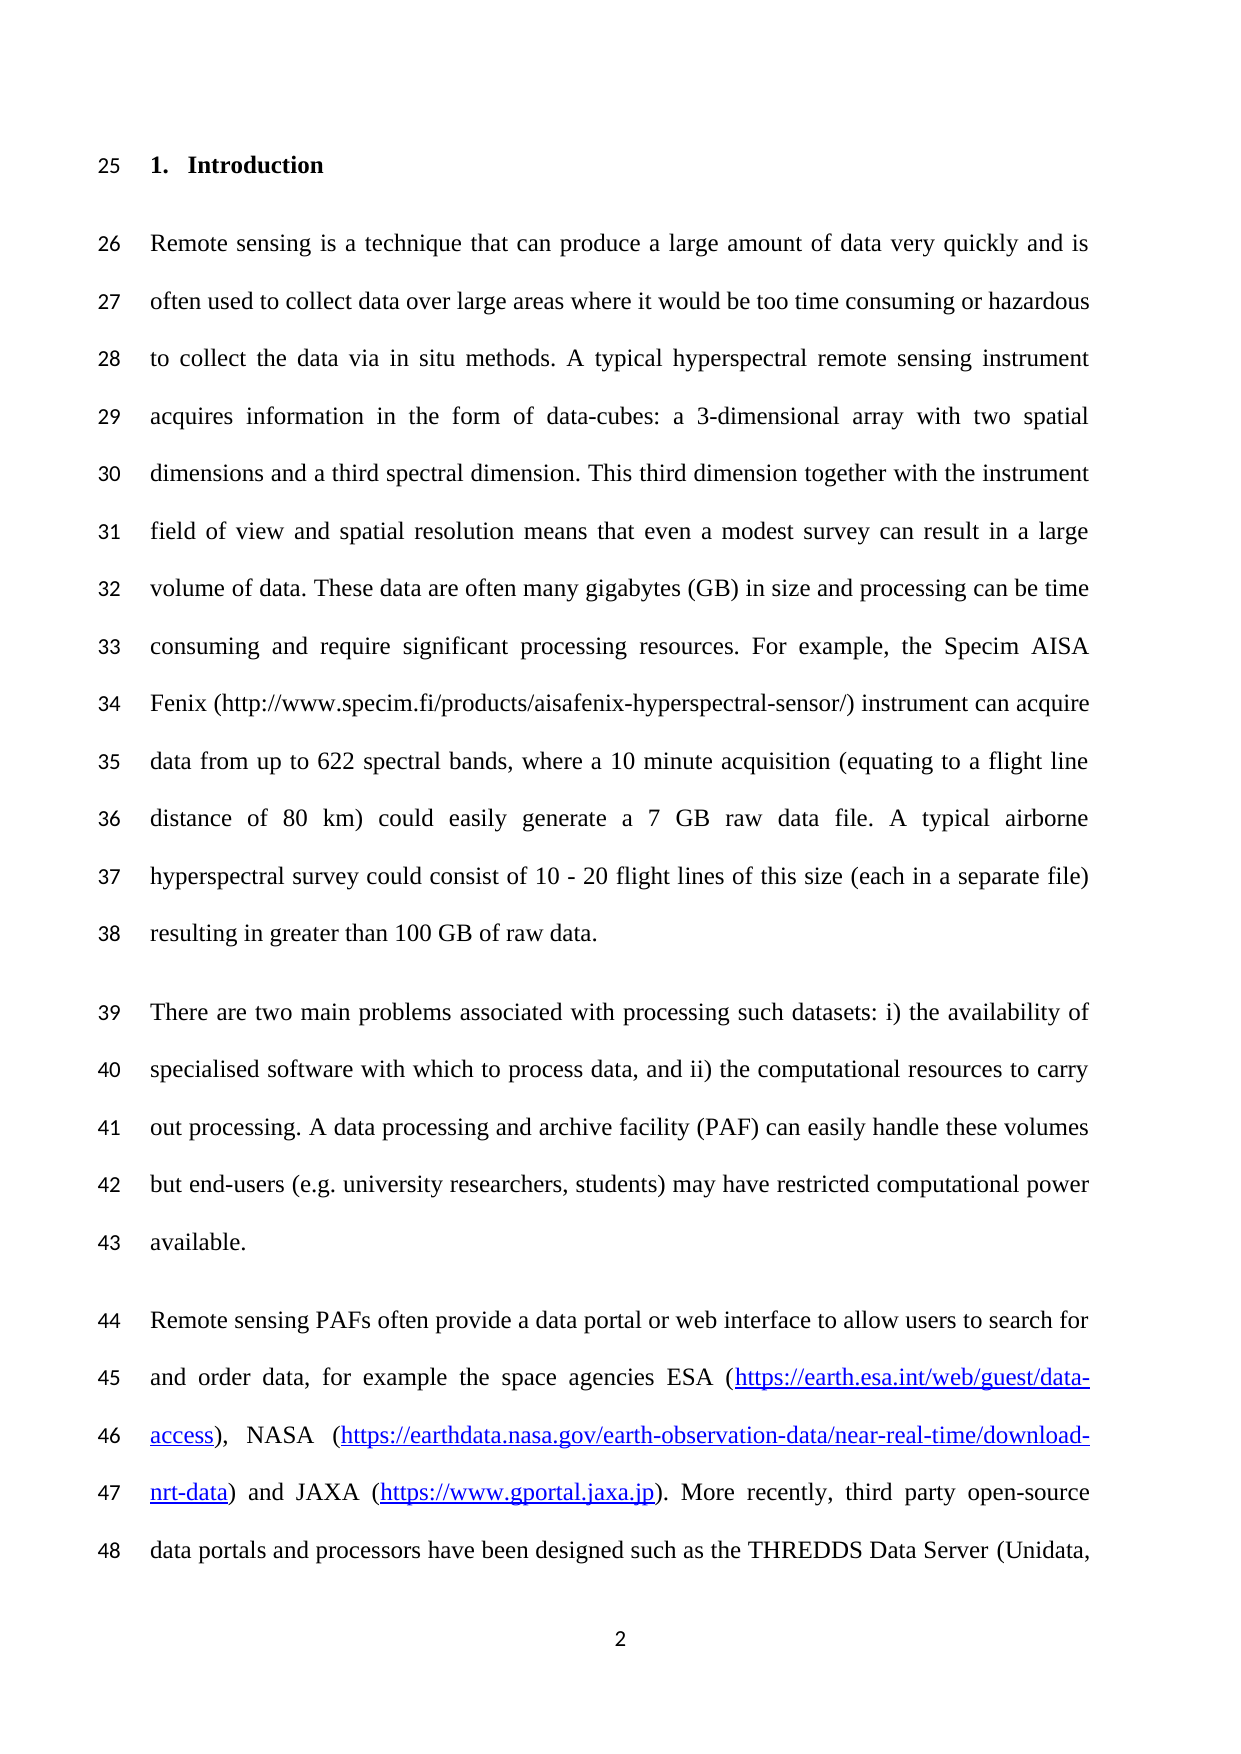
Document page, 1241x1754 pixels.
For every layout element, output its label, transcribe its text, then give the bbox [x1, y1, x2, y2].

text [150, 1305, 1090, 1564]
text Remote sensing is a technique that can produce a large amount of data very quickly and is often used to collect data over large areas where it would be too time consuming or hazardous to collect the data via in situ methods. A typical hyperspectral remote sensing instrument acquires information in the form of data-cubes: a 3-dimensional array with two spatial dimensions and a third spectral dimension. This third dimension together with the instrument field of view and spatial resolution means that even a modest survey can result in a large volume of data. These data are often many gigabytes (GB) in size and processing can be time consuming and require significant processing resources. For example, the Specim AISA Fenix (http://www.specim.fi/products/aisafenix-hyperspectral-sensor/) instrument can acquire data from up to 622 spectral bands, where a 10 minute acquisition (equating to a flight line distance of 80 km) could easily generate a 7 GB raw data file. A typical airborne hyperspectral survey could consist of 10 - 20 flight lines of this size (each in a separate file) resulting in greater than 100 GB of raw data. [150, 228, 1090, 947]
list Introduction [150, 150, 1090, 179]
text There are two main problems associated with processing such datasets: i) the availability of specialised software with which to process data, and ii) the computational resources to carry out processing. A data processing and archive facility (PAF) can easily handle these volumes but end-users (e.g. university researchers, students) may have restricted computational power available. [150, 997, 1090, 1255]
